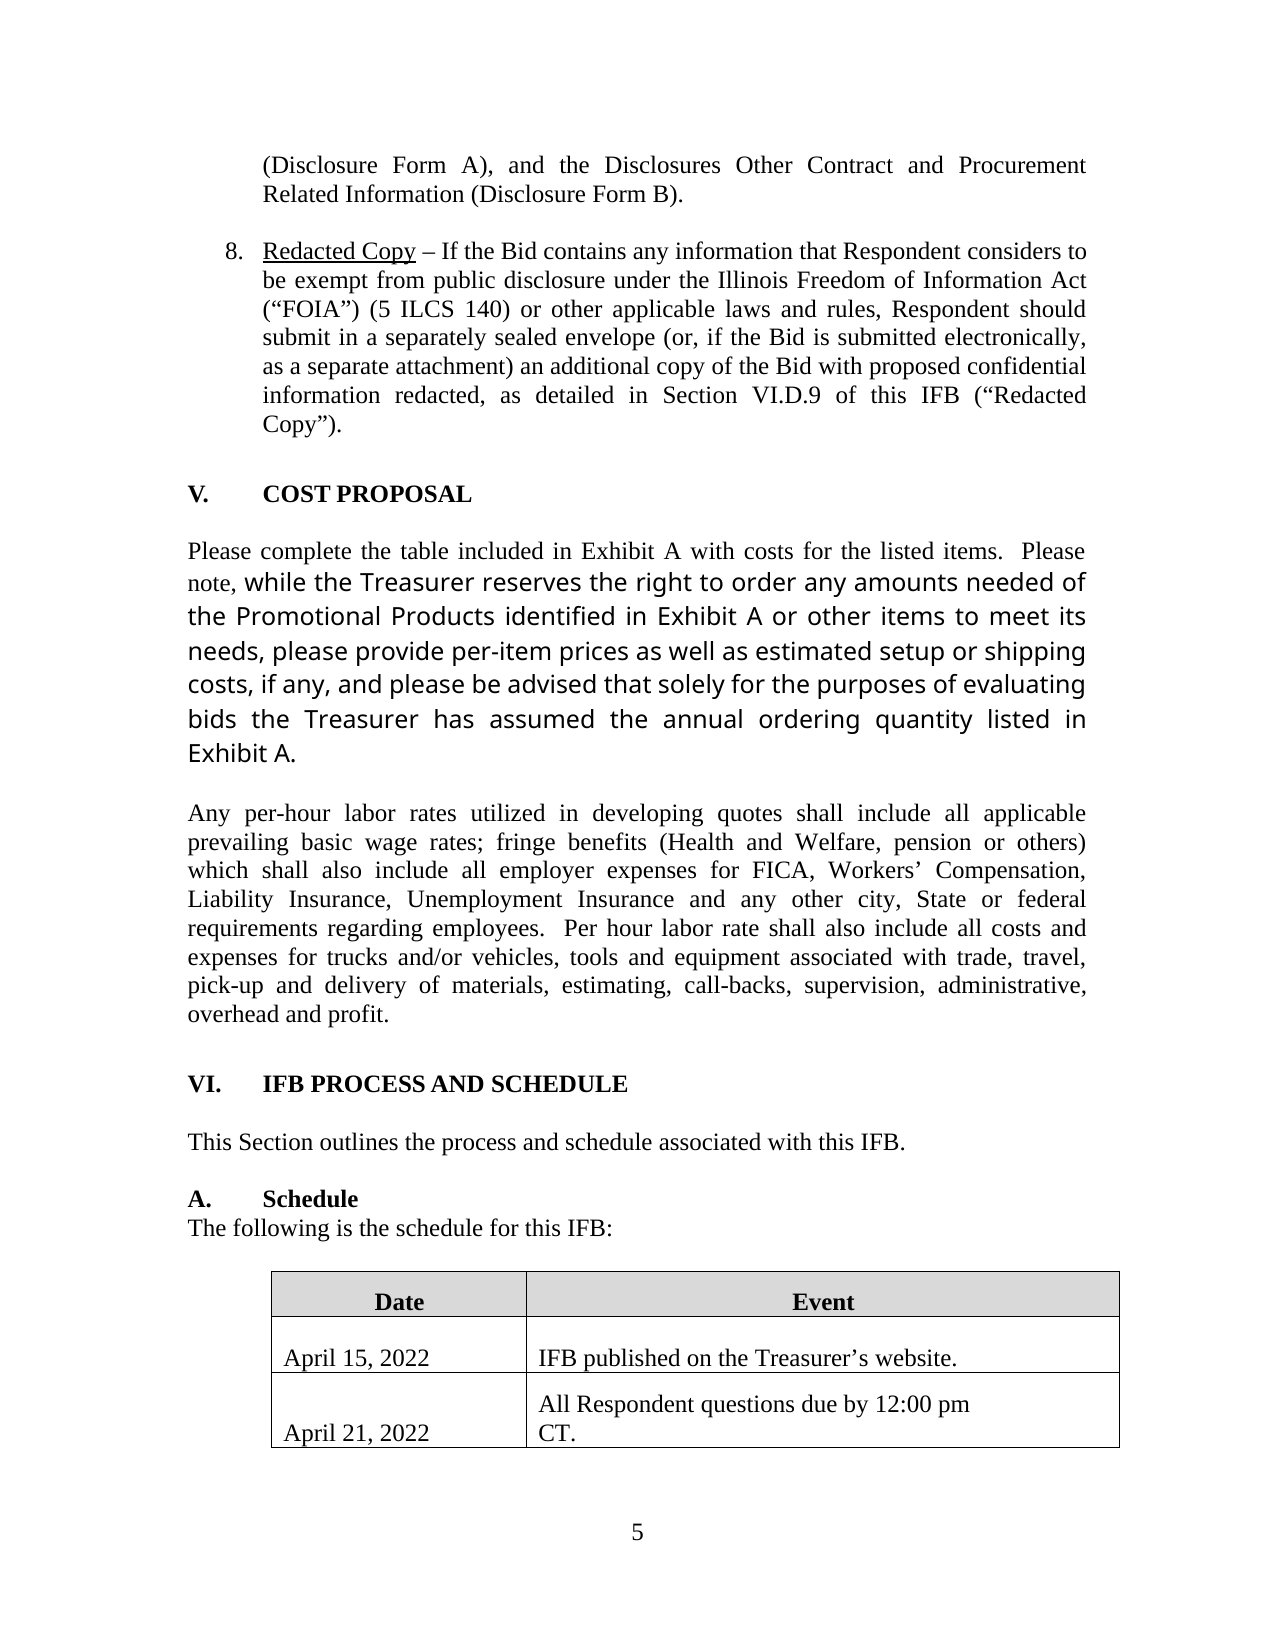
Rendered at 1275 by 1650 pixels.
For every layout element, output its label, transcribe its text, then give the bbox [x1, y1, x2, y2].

table_cell All Respondent questions due by 12:00 pm CT. [527, 1373, 1119, 1447]
table_cell April 15, 2022 [272, 1317, 526, 1372]
text Any per-hour labor rates utilized in developing quotes shall include all applicable prevailing basic wage rates; fringe benefits (Health and Welfare, pension or others) which shall also include all employer expenses for FICA, Workers’ Compensation, Liability Insurance, Unemployment Insurance and any other city, State or federal requirements regarding employees. Per hour labor rate shall also include all costs and expenses for trucks and/or vehicles, tools and equipment associated with trade, travel, pick-up and delivery of materials, estimating, call-backs, supervision, administrative, overhead and profit. [187, 798, 1087, 1028]
table_cell April 21, 2022 [272, 1373, 526, 1447]
text The following is the schedule for this IFB: [187, 1213, 1056, 1242]
subtitle V. COST PROPOSAL [187, 479, 1087, 507]
text This Section outlines the process and schedule associated with this IFB. [187, 1127, 1087, 1156]
table_header Date [272, 1272, 526, 1316]
table_header Event [527, 1272, 1119, 1316]
table_cell IFB published on the Treasurer’s website. [527, 1317, 1119, 1372]
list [225, 150, 1087, 207]
subtitle VI. IFB PROCESS AND SCHEDULE [187, 1069, 1087, 1098]
list Schedule [187, 1184, 1056, 1213]
text Please complete the table included in Exhibit A with costs for the listed items. Please note, while the Treasurer reserves the right to order any amounts needed of the Promotional Products identified in Exhibit A or other items to meet its needs, please provide per-item prices as well as estimated setup or shipping costs, if any, and please be advised that solely for the purposes of evaluating bids the Treasurer has assumed the annual ordering quantity listed in Exhibit A. [187, 536, 1087, 769]
list Redacted Copy – If the Bid contains any information that Respondent considers to be exempt from public disclosure under the Illinois Freedom of Information Act (“FOIA”) (5 ILCS 140) or other applicable laws and rules, Respondent should submit in a separately sealed envelope (or, if the Bid is submitted electronically, as a separate attachment) an additional copy of the Bid with proposed confidential information redacted, as detailed in Section VI.D.9 of this IFB (“Redacted Copy”). [225, 236, 1087, 437]
